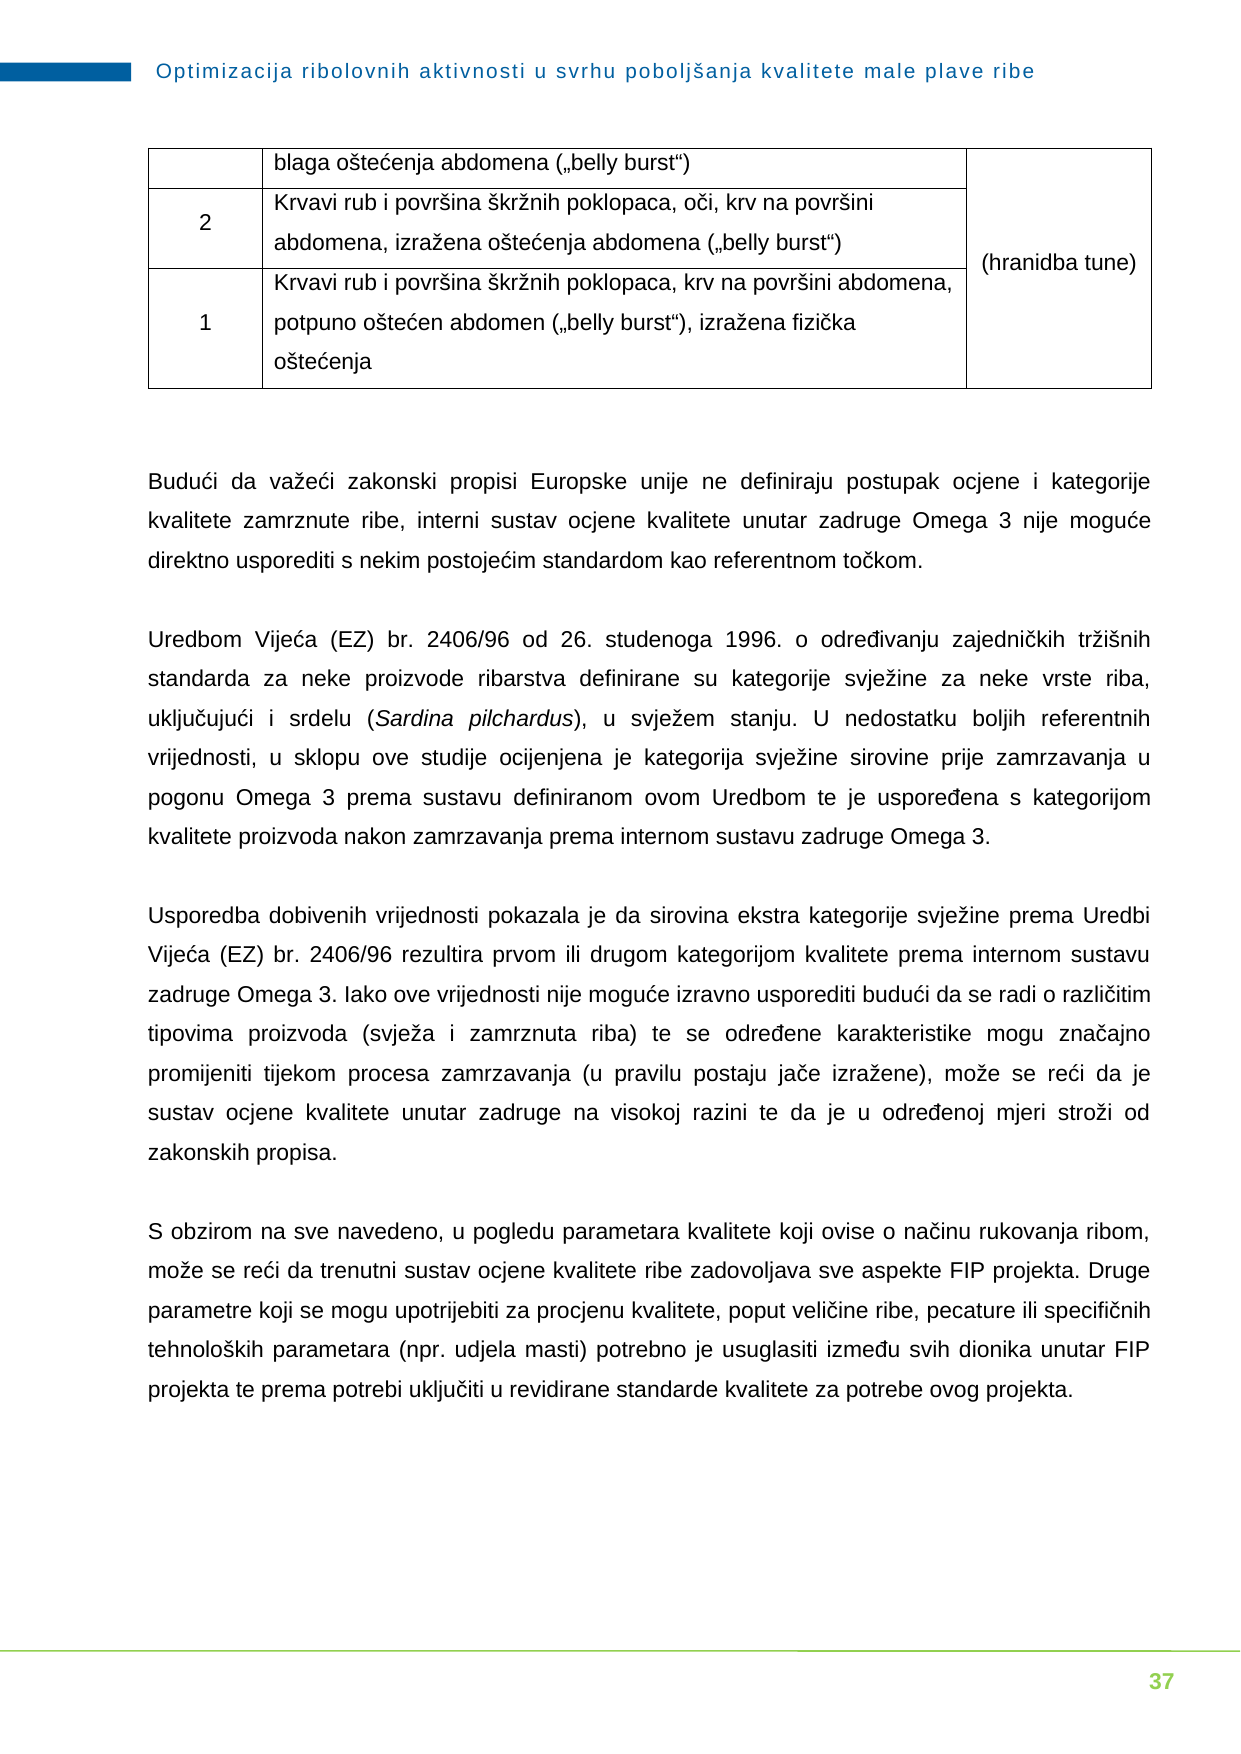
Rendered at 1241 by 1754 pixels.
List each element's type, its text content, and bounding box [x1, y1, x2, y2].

text Budući da važeći zakonski propisi Europske unije ne definiraju postupak ocjene i kategorije kvalitete zamrznute ribe, interni sustav ocjene kvalitete unutar zadruge Omega 3 nije moguće direktno usporediti s nekim postojećim standardom kao referentnom točkom. [148, 468, 1152, 573]
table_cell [263, 149, 966, 188]
table_cell 2 [149, 189, 262, 268]
text Uredbom Vijeća (EZ) br. 2406/96 od 26. studenoga 1996. o određivanju zajedničkih tržišnih standarda za neke proizvode ribarstva definirane su kategorije svježine za neke vrste riba, uključujući i srdelu (Sardina pilchardus), u svježem stanju. U nedostatku boljih referentnih vrijednosti, u sklopu ove studije ocijenjena je kategorija svježine sirovine prije zamrzavanja u pogonu Omega 3 prema sustavu definiranom ovom Uredbom te je uspoređena s kategorijom kvalitete proizvoda nakon zamrzavanja prema internom sustavu zadruge Omega 3. [148, 626, 1152, 849]
table_cell 1 [149, 269, 262, 388]
table_cell Krvavi rub i površina škržnih poklopaca, krv na površini abdomena, potpuno oštećen abdomen („belly burst“), izražena fizička oštećenja [263, 269, 966, 388]
table_cell 3 [149, 149, 262, 188]
table_cell 3. (hranidba tune) [967, 149, 1151, 388]
text S obzirom na sve navedeno, u pogledu parametara kvalitete koji ovise o načinu rukovanja ribom, može se reći da trenutni sustav ocjene kvalitete ribe zadovoljava sve aspekte FIP projekta. Druge parametre koji se mogu upotrijebiti za procjenu kvalitete, poput veličine ribe, pecature ili specifičnih tehnoloških parametara (npr. udjela masti) potrebno je usuglasiti između svih dionika unutar FIP projekta te prema potrebi uključiti u revidirane standarde kvalitete za potrebe ovog projekta. [148, 1218, 1152, 1402]
table_cell Krvavi rub i površina škržnih poklopaca, oči, krv na površini abdomena, izražena oštećenja abdomena („belly burst“) [263, 189, 966, 268]
text Usporedba dobivenih vrijednosti pokazala je da sirovina ekstra kategorije svježine prema Uredbi Vijeća (EZ) br. 2406/96 rezultira prvom ili drugom kategorijom kvalitete prema internom sustavu zadruge Omega 3. Iako ove vrijednosti nije moguće izravno usporediti budući da se radi o različitim tipovima proizvoda (svježa i zamrznuta riba) te se određene karakteristike mogu značajno promijeniti tijekom procesa zamrzavanja (u pravilu postaju jače izražene), može se reći da je sustav ocjene kvalitete unutar zadruge na visokoj razini te da je u određenoj mjeri stroži od zakonskih propisa. [148, 902, 1152, 1165]
